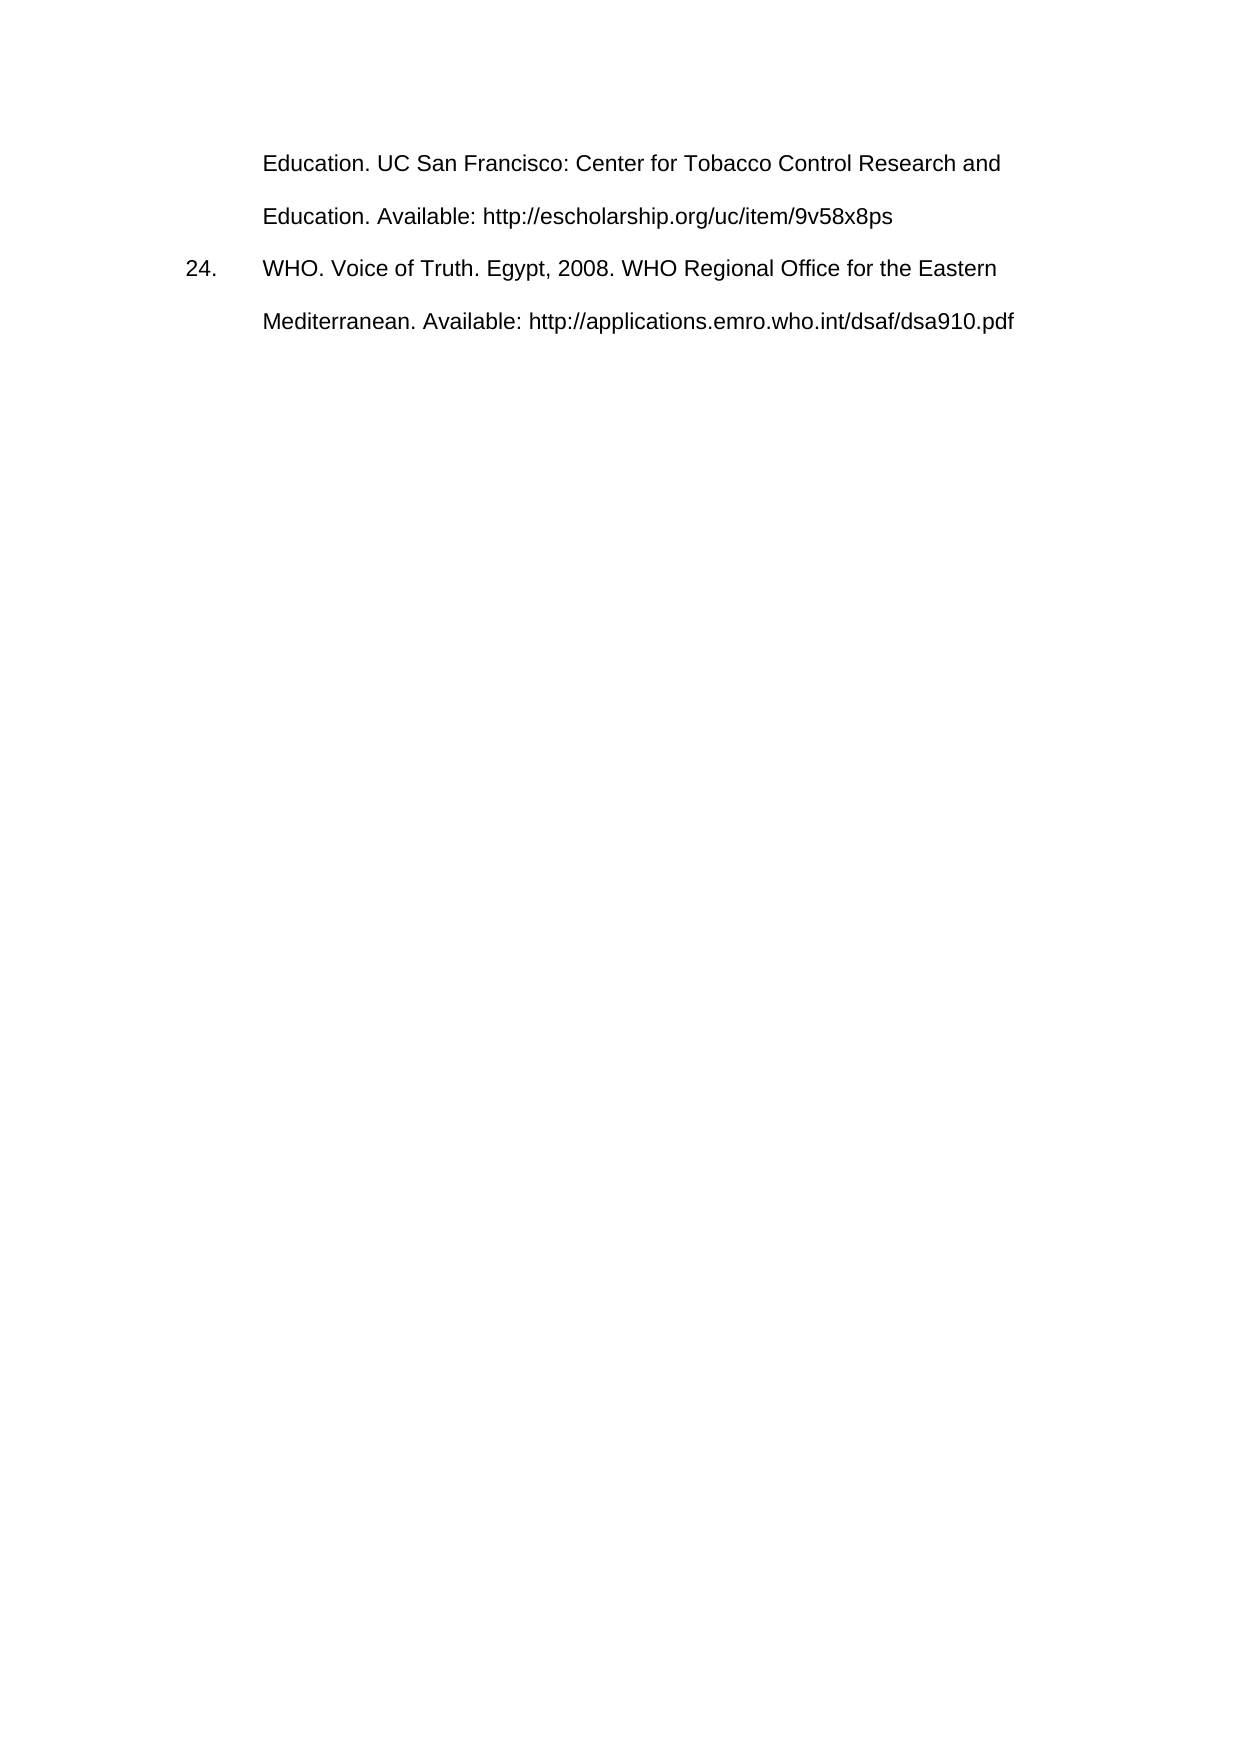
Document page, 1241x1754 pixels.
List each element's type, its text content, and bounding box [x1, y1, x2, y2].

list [185, 150, 1090, 229]
list WHO. Voice of Truth. Egypt, 2008. WHO Regional Office for the Eastern Mediterranean. Available: http://applications.emro.who.int/dsaf/dsa910.pdf [185, 255, 1090, 334]
